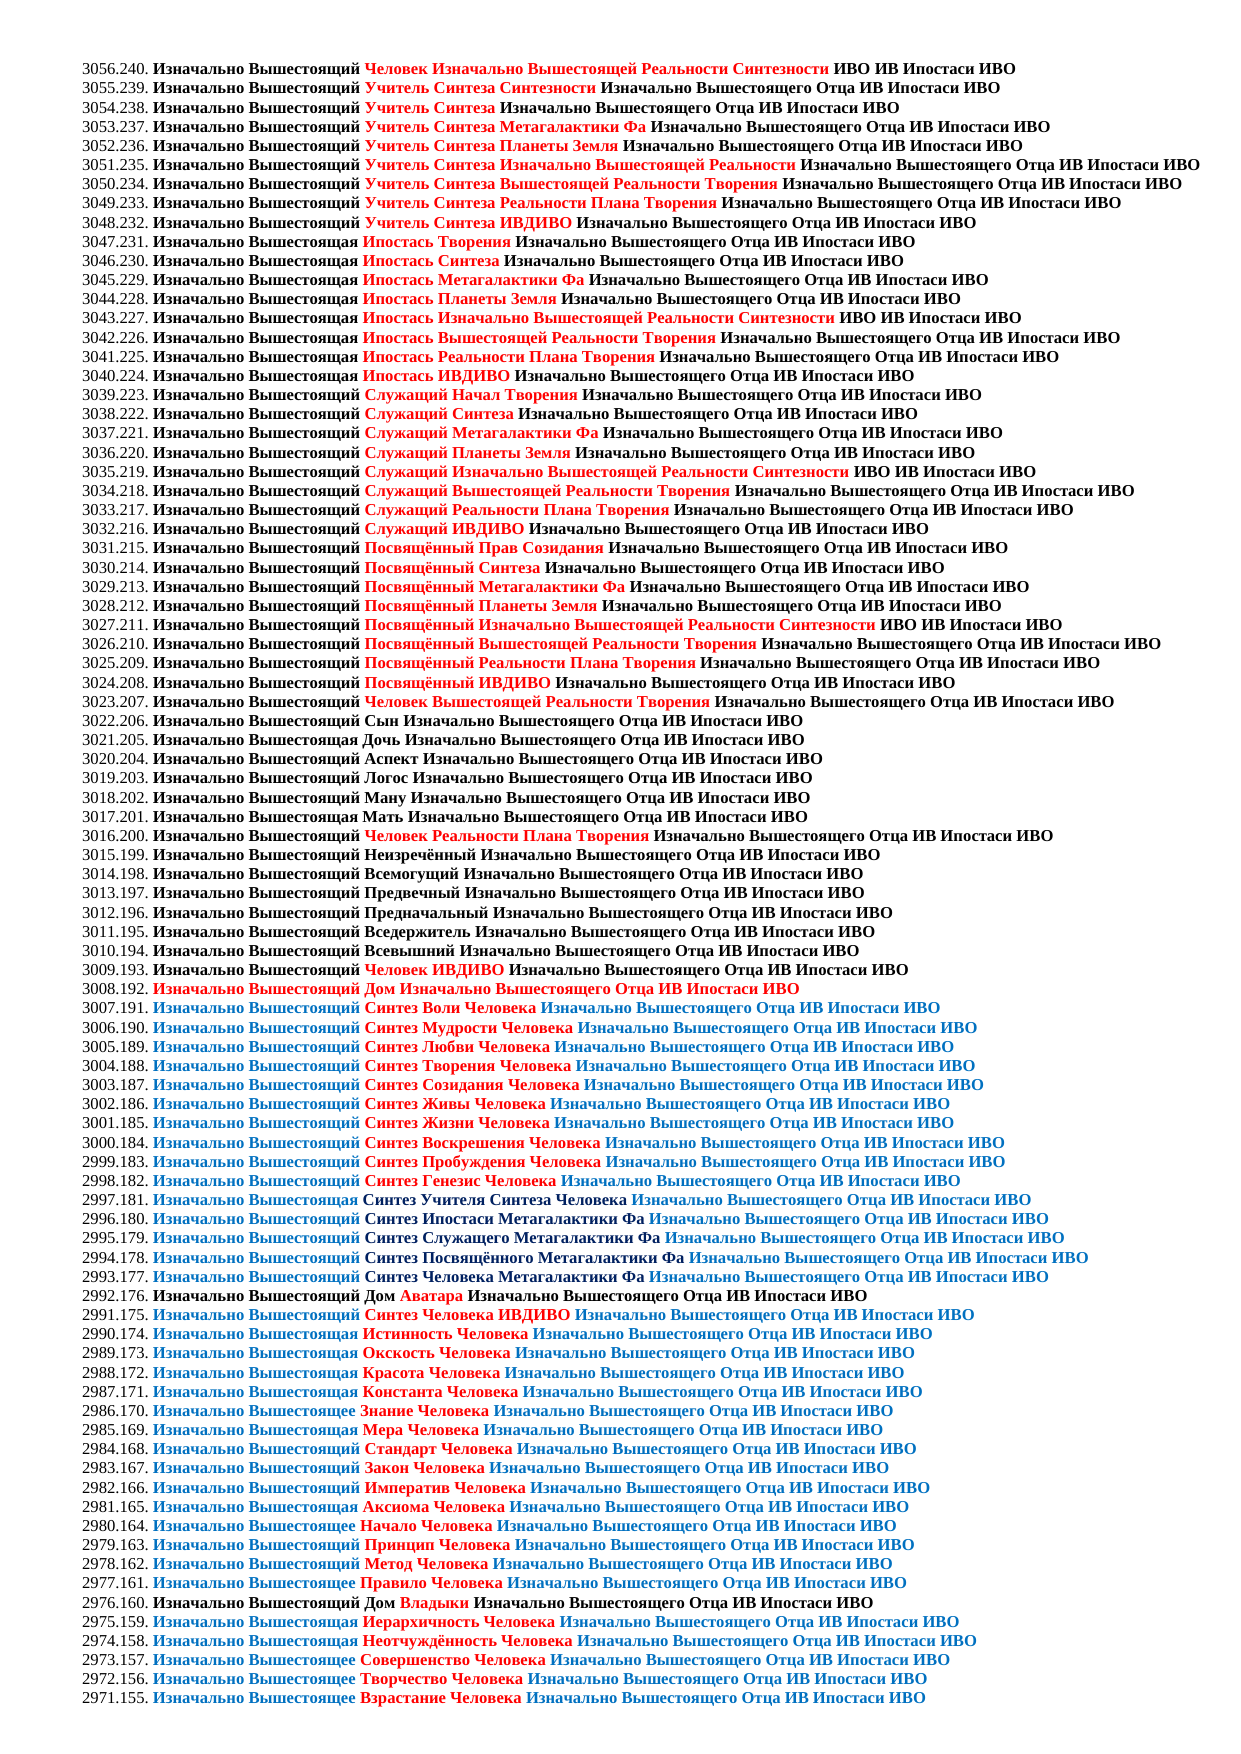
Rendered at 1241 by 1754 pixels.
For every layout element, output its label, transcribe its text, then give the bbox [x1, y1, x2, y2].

text 3055.239. Изначально Вышестоящий Учитель Синтеза Синтезности Изначально Вышестоящего Отца ИВ Ипостаси ИВО [82, 78, 1211, 97]
text 3007.191. Изначально Вышестоящий Синтез Воли Человека Изначально Вышестоящего Отца ИВ Ипостаси ИВО [82, 998, 1211, 1017]
text 2973.157. Изначально Вышестоящее Совершенство Человека Изначально Вышестоящего Отца ИВ Ипостаси ИВО [82, 1650, 1211, 1669]
text 3053.237. Изначально Вышестоящий Учитель Синтеза Метагалактики Фа Изначально Вышестоящего Отца ИВ Ипостаси ИВО [82, 117, 1211, 136]
text 3054.238. Изначально Вышестоящий Учитель Синтеза Изначально Вышестоящего Отца ИВ Ипостаси ИВО [82, 97, 1211, 117]
text 2971.155. Изначально Вышестоящее Взрастание Человека Изначально Вышестоящего Отца ИВ Ипостаси ИВО [82, 1688, 1211, 1707]
text 3025.209. Изначально Вышестоящий Посвящённый Реальности Плана Творения Изначально Вышестоящего Отца ИВ Ипостаси ИВО [82, 653, 1211, 672]
text 3056.240. Изначально Вышестоящий Человек Изначально Вышестоящей Реальности Синтезности ИВО ИВ Ипостаси ИВО [82, 59, 1211, 78]
text 3038.222. Изначально Вышестоящий Служащий Синтеза Изначально Вышестоящего Отца ИВ Ипостаси ИВО [82, 404, 1211, 423]
text 3002.186. Изначально Вышестоящий Синтез Живы Человека Изначально Вышестоящего Отца ИВ Ипостаси ИВО [82, 1094, 1211, 1113]
text 3015.199. Изначально Вышестоящий Неизречённый Изначально Вышестоящего Отца ИВ Ипостаси ИВО [82, 845, 1211, 864]
text 3026.210. Изначально Вышестоящий Посвящённый Вышестоящей Реальности Творения Изначально Вышестоящего Отца ИВ Ипостаси ИВО [82, 634, 1211, 653]
text 2972.156. Изначально Вышестоящее Творчество Человека Изначально Вышестоящего Отца ИВ Ипостаси ИВО [82, 1669, 1211, 1688]
text 2988.172. Изначально Вышестоящая Красота Человека Изначально Вышестоящего Отца ИВ Ипостаси ИВО [82, 1362, 1211, 1382]
text 2981.165. Изначально Вышестоящая Аксиома Человека Изначально Вышестоящего Отца ИВ Ипостаси ИВО [82, 1497, 1211, 1516]
text 2974.158. Изначально Вышестоящая Неотчуждённость Человека Изначально Вышестоящего Отца ИВ Ипостаси ИВО [82, 1631, 1211, 1650]
text 3004.188. Изначально Вышестоящий Синтез Творения Человека Изначально Вышестоящего Отца ИВ Ипостаси ИВО [82, 1056, 1211, 1075]
text 2985.169. Изначально Вышестоящая Мера Человека Изначально Вышестоящего Отца ИВ Ипостаси ИВО [82, 1420, 1211, 1439]
text 2987.171. Изначально Вышестоящая Константа Человека Изначально Вышестоящего Отца ИВ Ипостаси ИВО [82, 1382, 1211, 1401]
text 2982.166. Изначально Вышестоящий Императив Человека Изначально Вышестоящего Отца ИВ Ипостаси ИВО [82, 1477, 1211, 1497]
text 3045.229. Изначально Вышестоящая Ипостась Метагалактики Фа Изначально Вышестоящего Отца ИВ Ипостаси ИВО [82, 270, 1211, 289]
text 3008.192. Изначально Вышестоящий Дом Изначально Вышестоящего Отца ИВ Ипостаси ИВО [82, 979, 1211, 998]
text 3051.235. Изначально Вышестоящий Учитель Синтеза Изначально Вышестоящей Реальности Изначально Вышестоящего Отца ИВ Ипостаси ИВО [82, 155, 1211, 174]
text 3032.216. Изначально Вышестоящий Служащий ИВДИВО Изначально Вышестоящего Отца ИВ Ипостаси ИВО [82, 519, 1211, 538]
text 3048.232. Изначально Вышестоящий Учитель Синтеза ИВДИВО Изначально Вышестоящего Отца ИВ Ипостаси ИВО [82, 212, 1211, 232]
text 3022.206. Изначально Вышестоящий Сын Изначально Вышестоящего Отца ИВ Ипостаси ИВО [82, 711, 1211, 730]
text 3006.190. Изначально Вышестоящий Синтез Мудрости Человека Изначально Вышестоящего Отца ИВ Ипостаси ИВО [82, 1017, 1211, 1037]
text 3030.214. Изначально Вышестоящий Посвящённый Синтеза Изначально Вышестоящего Отца ИВ Ипостаси ИВО [82, 557, 1211, 577]
text 3010.194. Изначально Вышестоящий Всевышний Изначально Вышестоящего Отца ИВ Ипостаси ИВО [82, 941, 1211, 960]
text 3023.207. Изначально Вышестоящий Человек Вышестоящей Реальности Творения Изначально Вышестоящего Отца ИВ Ипостаси ИВО [82, 692, 1211, 711]
text 2989.173. Изначально Вышестоящая Окскость Человека Изначально Вышестоящего Отца ИВ Ипостаси ИВО [82, 1343, 1211, 1362]
text 2993.177. Изначально Вышестоящий Синтез Человека Метагалактики Фа Изначально Вышестоящего Отца ИВ Ипостаси ИВО [82, 1267, 1211, 1286]
text 3037.221. Изначально Вышестоящий Служащий Метагалактики Фа Изначально Вышестоящего Отца ИВ Ипостаси ИВО [82, 423, 1211, 442]
text 3040.224. Изначально Вышестоящая Ипостась ИВДИВО Изначально Вышестоящего Отца ИВ Ипостаси ИВО [82, 366, 1211, 385]
text 3049.233. Изначально Вышестоящий Учитель Синтеза Реальности Плана Творения Изначально Вышестоящего Отца ИВ Ипостаси ИВО [82, 193, 1211, 212]
text 3046.230. Изначально Вышестоящая Ипостась Синтеза Изначально Вышестоящего Отца ИВ Ипостаси ИВО [82, 251, 1211, 270]
text 2984.168. Изначально Вышестоящий Стандарт Человека Изначально Вышестоящего Отца ИВ Ипостаси ИВО [82, 1439, 1211, 1458]
text 2992.176. Изначально Вышестоящий Дом Аватара Изначально Вышестоящего Отца ИВ Ипостаси ИВО [82, 1286, 1211, 1305]
text 3052.236. Изначально Вышестоящий Учитель Синтеза Планеты Земля Изначально Вышестоящего Отца ИВ Ипостаси ИВО [82, 136, 1211, 155]
text 2983.167. Изначально Вышестоящий Закон Человека Изначально Вышестоящего Отца ИВ Ипостаси ИВО [82, 1458, 1211, 1477]
text 3043.227. Изначально Вышестоящая Ипостась Изначально Вышестоящей Реальности Синтезности ИВО ИВ Ипостаси ИВО [82, 308, 1211, 327]
text 3039.223. Изначально Вышестоящий Служащий Начал Творения Изначально Вышестоящего Отца ИВ Ипостаси ИВО [82, 385, 1211, 404]
text 3009.193. Изначально Вышестоящий Человек ИВДИВО Изначально Вышестоящего Отца ИВ Ипостаси ИВО [82, 960, 1211, 979]
text 2997.181. Изначально Вышестоящая Синтез Учителя Синтеза Человека Изначально Вышестоящего Отца ИВ Ипостаси ИВО [82, 1190, 1211, 1209]
text 2995.179. Изначально Вышестоящий Синтез Служащего Метагалактики Фа Изначально Вышестоящего Отца ИВ Ипостаси ИВО [82, 1228, 1211, 1247]
text 2975.159. Изначально Вышестоящая Иерархичность Человека Изначально Вышестоящего Отца ИВ Ипостаси ИВО [82, 1612, 1211, 1631]
text 3024.208. Изначально Вышестоящий Посвящённый ИВДИВО Изначально Вышестоящего Отца ИВ Ипостаси ИВО [82, 672, 1211, 692]
text 2976.160. Изначально Вышестоящий Дом Владыки Изначально Вышестоящего Отца ИВ Ипостаси ИВО [82, 1592, 1211, 1612]
text 2999.183. Изначально Вышестоящий Синтез Пробуждения Человека Изначально Вышестоящего Отца ИВ Ипостаси ИВО [82, 1152, 1211, 1171]
text 3000.184. Изначально Вышестоящий Синтез Воскрешения Человека Изначально Вышестоящего Отца ИВ Ипостаси ИВО [82, 1132, 1211, 1152]
text 2986.170. Изначально Вышестоящее Знание Человека Изначально Вышестоящего Отца ИВ Ипостаси ИВО [82, 1401, 1211, 1420]
text 3017.201. Изначально Вышестоящая Мать Изначально Вышестоящего Отца ИВ Ипостаси ИВО [82, 807, 1211, 826]
text 3020.204. Изначально Вышестоящий Аспект Изначально Вышестоящего Отца ИВ Ипостаси ИВО [82, 749, 1211, 768]
text 3027.211. Изначально Вышестоящий Посвящённый Изначально Вышестоящей Реальности Синтезности ИВО ИВ Ипостаси ИВО [82, 615, 1211, 634]
text 3028.212. Изначально Вышестоящий Посвящённый Планеты Земля Изначально Вышестоящего Отца ИВ Ипостаси ИВО [82, 596, 1211, 615]
text 3042.226. Изначально Вышестоящая Ипостась Вышестоящей Реальности Творения Изначально Вышестоящего Отца ИВ Ипостаси ИВО [82, 327, 1211, 347]
text 2994.178. Изначально Вышестоящий Синтез Посвящённого Метагалактики Фа Изначально Вышестоящего Отца ИВ Ипостаси ИВО [82, 1247, 1211, 1267]
text 3014.198. Изначально Вышестоящий Всемогущий Изначально Вышестоящего Отца ИВ Ипостаси ИВО [82, 864, 1211, 883]
text 2990.174. Изначально Вышестоящая Истинность Человека Изначально Вышестоящего Отца ИВ Ипостаси ИВО [82, 1324, 1211, 1343]
text 3013.197. Изначально Вышестоящий Предвечный Изначально Вышестоящего Отца ИВ Ипостаси ИВО [82, 883, 1211, 902]
text 3021.205. Изначально Вышестоящая Дочь Изначально Вышестоящего Отца ИВ Ипостаси ИВО [82, 730, 1211, 749]
text 3031.215. Изначально Вышестоящий Посвящённый Прав Созидания Изначально Вышестоящего Отца ИВ Ипостаси ИВО [82, 538, 1211, 557]
text 2991.175. Изначально Вышестоящий Синтез Человека ИВДИВО Изначально Вышестоящего Отца ИВ Ипостаси ИВО [82, 1305, 1211, 1324]
text 2998.182. Изначально Вышестоящий Синтез Генезис Человека Изначально Вышестоящего Отца ИВ Ипостаси ИВО [82, 1171, 1211, 1190]
text 3012.196. Изначально Вышестоящий Предначальный Изначально Вышестоящего Отца ИВ Ипостаси ИВО [82, 902, 1211, 922]
text 3019.203. Изначально Вышестоящий Логос Изначально Вышестоящего Отца ИВ Ипостаси ИВО [82, 768, 1211, 787]
text 3044.228. Изначально Вышестоящая Ипостась Планеты Земля Изначально Вышестоящего Отца ИВ Ипостаси ИВО [82, 289, 1211, 308]
text 2979.163. Изначально Вышестоящий Принцип Человека Изначально Вышестоящего Отца ИВ Ипостаси ИВО [82, 1535, 1211, 1554]
text 3018.202. Изначально Вышестоящий Ману Изначально Вышестоящего Отца ИВ Ипостаси ИВО [82, 787, 1211, 807]
text 2977.161. Изначально Вышестоящее Правило Человека Изначально Вышестоящего Отца ИВ Ипостаси ИВО [82, 1573, 1211, 1592]
text 3041.225. Изначально Вышестоящая Ипостась Реальности Плана Творения Изначально Вышестоящего Отца ИВ Ипостаси ИВО [82, 347, 1211, 366]
text 3034.218. Изначально Вышестоящий Служащий Вышестоящей Реальности Творения Изначально Вышестоящего Отца ИВ Ипостаси ИВО [82, 481, 1211, 500]
text 3033.217. Изначально Вышестоящий Служащий Реальности Плана Творения Изначально Вышестоящего Отца ИВ Ипостаси ИВО [82, 500, 1211, 519]
text 3029.213. Изначально Вышестоящий Посвящённый Метагалактики Фа Изначально Вышестоящего Отца ИВ Ипостаси ИВО [82, 577, 1211, 596]
text 3011.195. Изначально Вышестоящий Вседержитель Изначально Вышестоящего Отца ИВ Ипостаси ИВО [82, 922, 1211, 941]
text 3016.200. Изначально Вышестоящий Человек Реальности Плана Творения Изначально Вышестоящего Отца ИВ Ипостаси ИВО [82, 826, 1211, 845]
text 3047.231. Изначально Вышестоящая Ипостась Творения Изначально Вышестоящего Отца ИВ Ипостаси ИВО [82, 232, 1211, 251]
text 3001.185. Изначально Вышестоящий Синтез Жизни Человека Изначально Вышестоящего Отца ИВ Ипостаси ИВО [82, 1113, 1211, 1132]
text 2980.164. Изначально Вышестоящее Начало Человека Изначально Вышестоящего Отца ИВ Ипостаси ИВО [82, 1516, 1211, 1535]
text 3003.187. Изначально Вышестоящий Синтез Созидания Человека Изначально Вышестоящего Отца ИВ Ипостаси ИВО [82, 1075, 1211, 1094]
text 3005.189. Изначально Вышестоящий Синтез Любви Человека Изначально Вышестоящего Отца ИВ Ипостаси ИВО [82, 1037, 1211, 1056]
text 3036.220. Изначально Вышестоящий Служащий Планеты Земля Изначально Вышестоящего Отца ИВ Ипостаси ИВО [82, 442, 1211, 462]
text 2978.162. Изначально Вышестоящий Метод Человека Изначально Вышестоящего Отца ИВ Ипостаси ИВО [82, 1554, 1211, 1573]
text 3050.234. Изначально Вышестоящий Учитель Синтеза Вышестоящей Реальности Творения Изначально Вышестоящего Отца ИВ Ипостаси ИВО [82, 174, 1211, 193]
text 3035.219. Изначально Вышестоящий Служащий Изначально Вышестоящей Реальности Синтезности ИВО ИВ Ипостаси ИВО [82, 462, 1211, 481]
text 2996.180. Изначально Вышестоящий Синтез Ипостаси Метагалактики Фа Изначально Вышестоящего Отца ИВ Ипостаси ИВО [82, 1209, 1211, 1228]
